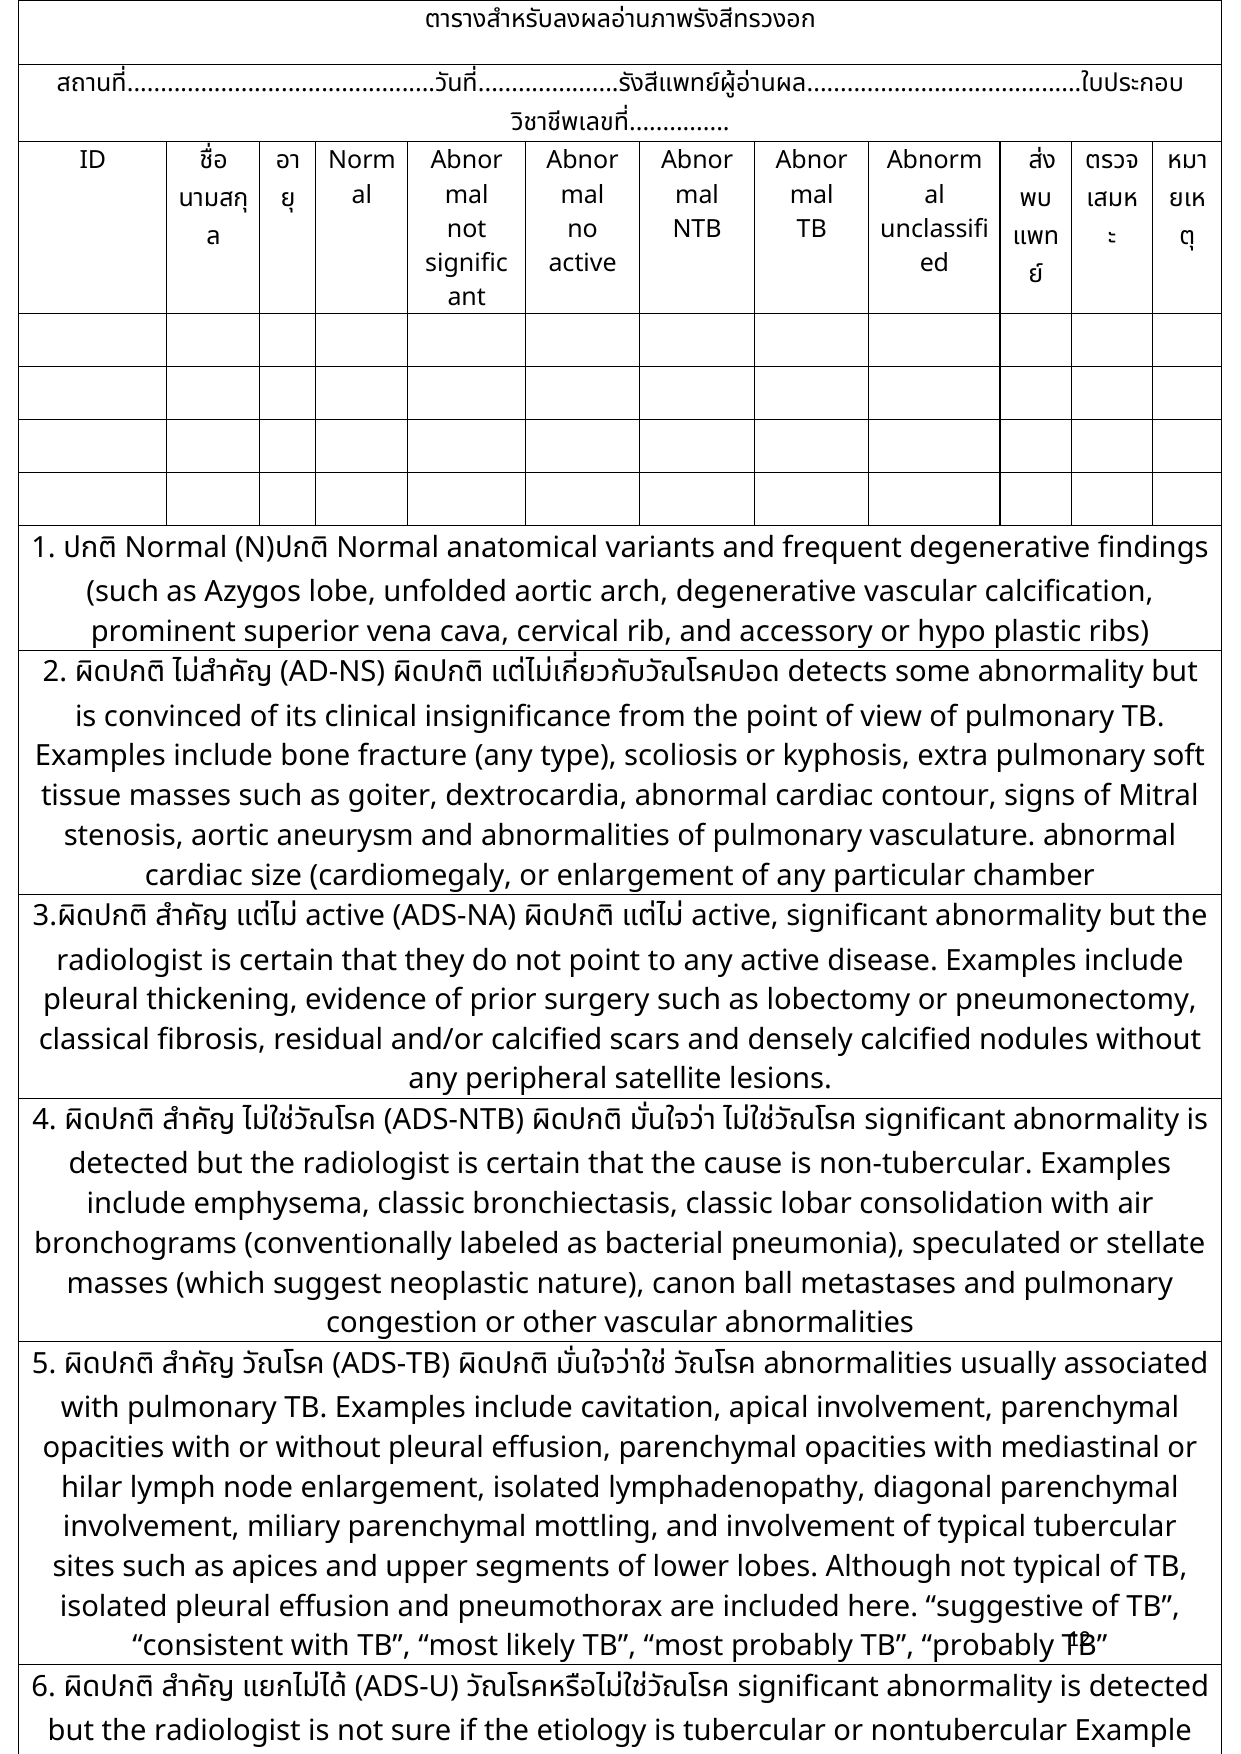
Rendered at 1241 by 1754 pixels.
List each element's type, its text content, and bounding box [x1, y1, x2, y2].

table_cell [316, 367, 407, 419]
table_cell [1153, 314, 1221, 366]
table_cell [1001, 420, 1071, 472]
table_cell ตรวจเสมหะ [1072, 142, 1152, 312]
table_cell [526, 367, 639, 419]
table_cell [260, 367, 315, 419]
table_header ตารางสำหรับลงผลอ่านภาพรังสีทรวงอก [19, 1, 1221, 64]
table_cell สถานที่..............................................วันที่.....................รังสีแพทย์ผู้อ่านผล.........................................ใบประกอบวิชาชีพเลขที่............... [19, 65, 1221, 141]
table_cell Normal [316, 142, 407, 312]
table_cell [755, 473, 868, 525]
table_cell ชื่อ นามสกุล [167, 142, 259, 312]
table_cell [755, 420, 868, 472]
table_cell [1072, 367, 1152, 419]
table_cell [526, 473, 639, 525]
table_cell [19, 420, 166, 472]
table_cell [260, 473, 315, 525]
table_cell Abnormal NTB [640, 142, 754, 312]
table_cell Abnormal not significant [408, 142, 525, 312]
table_cell [167, 367, 259, 419]
table_cell [316, 420, 407, 472]
table_cell [640, 314, 754, 366]
table_cell 2. ผิดปกติ ไม่สำคัญ (AD-NS) ผิดปกติ แต่ไม่เกี่ยวกับวัณโรคปอด detects some abnormality but is convinced of its clinical insignificance from the point of view of pulmonary TB. Examples include bone fracture (any type), scoliosis or kyphosis, extra pulmonary soft tissue masses such as goiter, dextrocardia, abnormal cardiac contour, signs of Mitral stenosis, aortic aneurysm and abnormalities of pulmonary vasculature. abnormal cardiac size (cardiomegaly, or enlargement of any particular chamber [19, 651, 1221, 893]
table_cell [408, 314, 525, 366]
table_cell [1001, 367, 1071, 419]
table_cell 6. ผิดปกติ สำคัญ แยกไม่ได้ (ADS-U) วัณโรคหรือไม่ใช่วัณโรค significant abnormality is detected but the radiologist is not sure if the etiology is tubercular or nontubercular Example could be multiple non-homogenous nodular opacities, bizarre patternsetc. It is emphasized that this category be reserved for cases where considerable uncertainty exists, and not be used for ‘convenience’ sake [19, 1665, 1221, 1754]
table_cell [869, 314, 999, 366]
table_cell [316, 473, 407, 525]
table_cell [19, 314, 166, 366]
table_cell [1072, 314, 1152, 366]
table_cell [640, 420, 754, 472]
table_cell [167, 473, 259, 525]
table_cell [526, 314, 639, 366]
table_cell [1072, 473, 1152, 525]
table_cell 3.ผิดปกติ สำคัญ แต่ไม่ active (ADS-NA) ผิดปกติ แต่ไม่ active, significant abnormality but the radiologist is certain that they do not point to any active disease. Examples include pleural thickening, evidence of prior surgery such as lobectomy or pneumonectomy, classical fibrosis, residual and/or calcified scars and densely calcified nodules without any peripheral satellite lesions. [19, 895, 1221, 1097]
table_cell [19, 473, 166, 525]
table_cell [1153, 420, 1221, 472]
table_cell 1. ปกติ Normal (N)ปกติ Normal anatomical variants and frequent degenerative findings (such as Azygos lobe, unfolded aortic arch, degenerative vascular calcification, prominent superior vena cava, cervical rib, and accessory or hypo plastic ribs) [19, 526, 1221, 650]
table_cell ID [19, 142, 166, 312]
table_cell [316, 314, 407, 366]
table_cell [1153, 473, 1221, 525]
table_cell [408, 420, 525, 472]
table_cell [1001, 473, 1071, 525]
table_cell [869, 473, 999, 525]
table_cell [640, 473, 754, 525]
table_cell Abnormal no active [526, 142, 639, 312]
table_cell [755, 314, 868, 366]
table_cell [19, 367, 166, 419]
table_cell [869, 420, 999, 472]
table_cell [755, 367, 868, 419]
table_cell หมายเหตุ [1153, 142, 1221, 312]
table_cell [260, 420, 315, 472]
table_cell อายุ [260, 142, 315, 312]
table_cell Abnormal unclassified [869, 142, 999, 312]
table_cell 5. ผิดปกติ สำคัญ วัณโรค (ADS-TB) ผิดปกติ มั่นใจว่าใช่ วัณโรค abnormalities usually associated with pulmonary TB. Examples include cavitation, apical involvement, parenchymal opacities with or without pleural effusion, parenchymal opacities with mediastinal or hilar lymph node enlargement, isolated lymphadenopathy, diagonal parenchymal involvement, miliary parenchymal mottling, and involvement of typical tubercular sites such as apices and upper segments of lower lobes. Although not typical of TB, isolated pleural effusion and pneumothorax are included here. “suggestive of TB”, “consistent with TB”, “most likely TB”, “most probably TB”, “probably TB” [19, 1342, 1221, 1664]
table_cell [526, 420, 639, 472]
table_cell [167, 420, 259, 472]
table_cell [869, 367, 999, 419]
table_cell [1072, 420, 1152, 472]
table_cell [1153, 367, 1221, 419]
table_cell [640, 367, 754, 419]
table_cell Abnormal TB [755, 142, 868, 312]
table_cell ส่งพบแพทย์ [1001, 142, 1071, 312]
table_cell [167, 314, 259, 366]
table_cell [408, 473, 525, 525]
table_cell [408, 367, 525, 419]
table_cell [260, 314, 315, 366]
table_cell 4. ผิดปกติ สำคัญ ไม่ใช่วัณโรค (ADS-NTB) ผิดปกติ มั่นใจว่า ไม่ใช่วัณโรค significant abnormality is detected but the radiologist is certain that the cause is non-tubercular. Examples include emphysema, classic bronchiectasis, classic lobar consolidation with air bronchograms (conventionally labeled as bacterial pneumonia), speculated or stellate masses (which suggest neoplastic nature), canon ball metastases and pulmonary congestion or other vascular abnormalities [19, 1099, 1221, 1341]
table_cell [1001, 314, 1071, 366]
